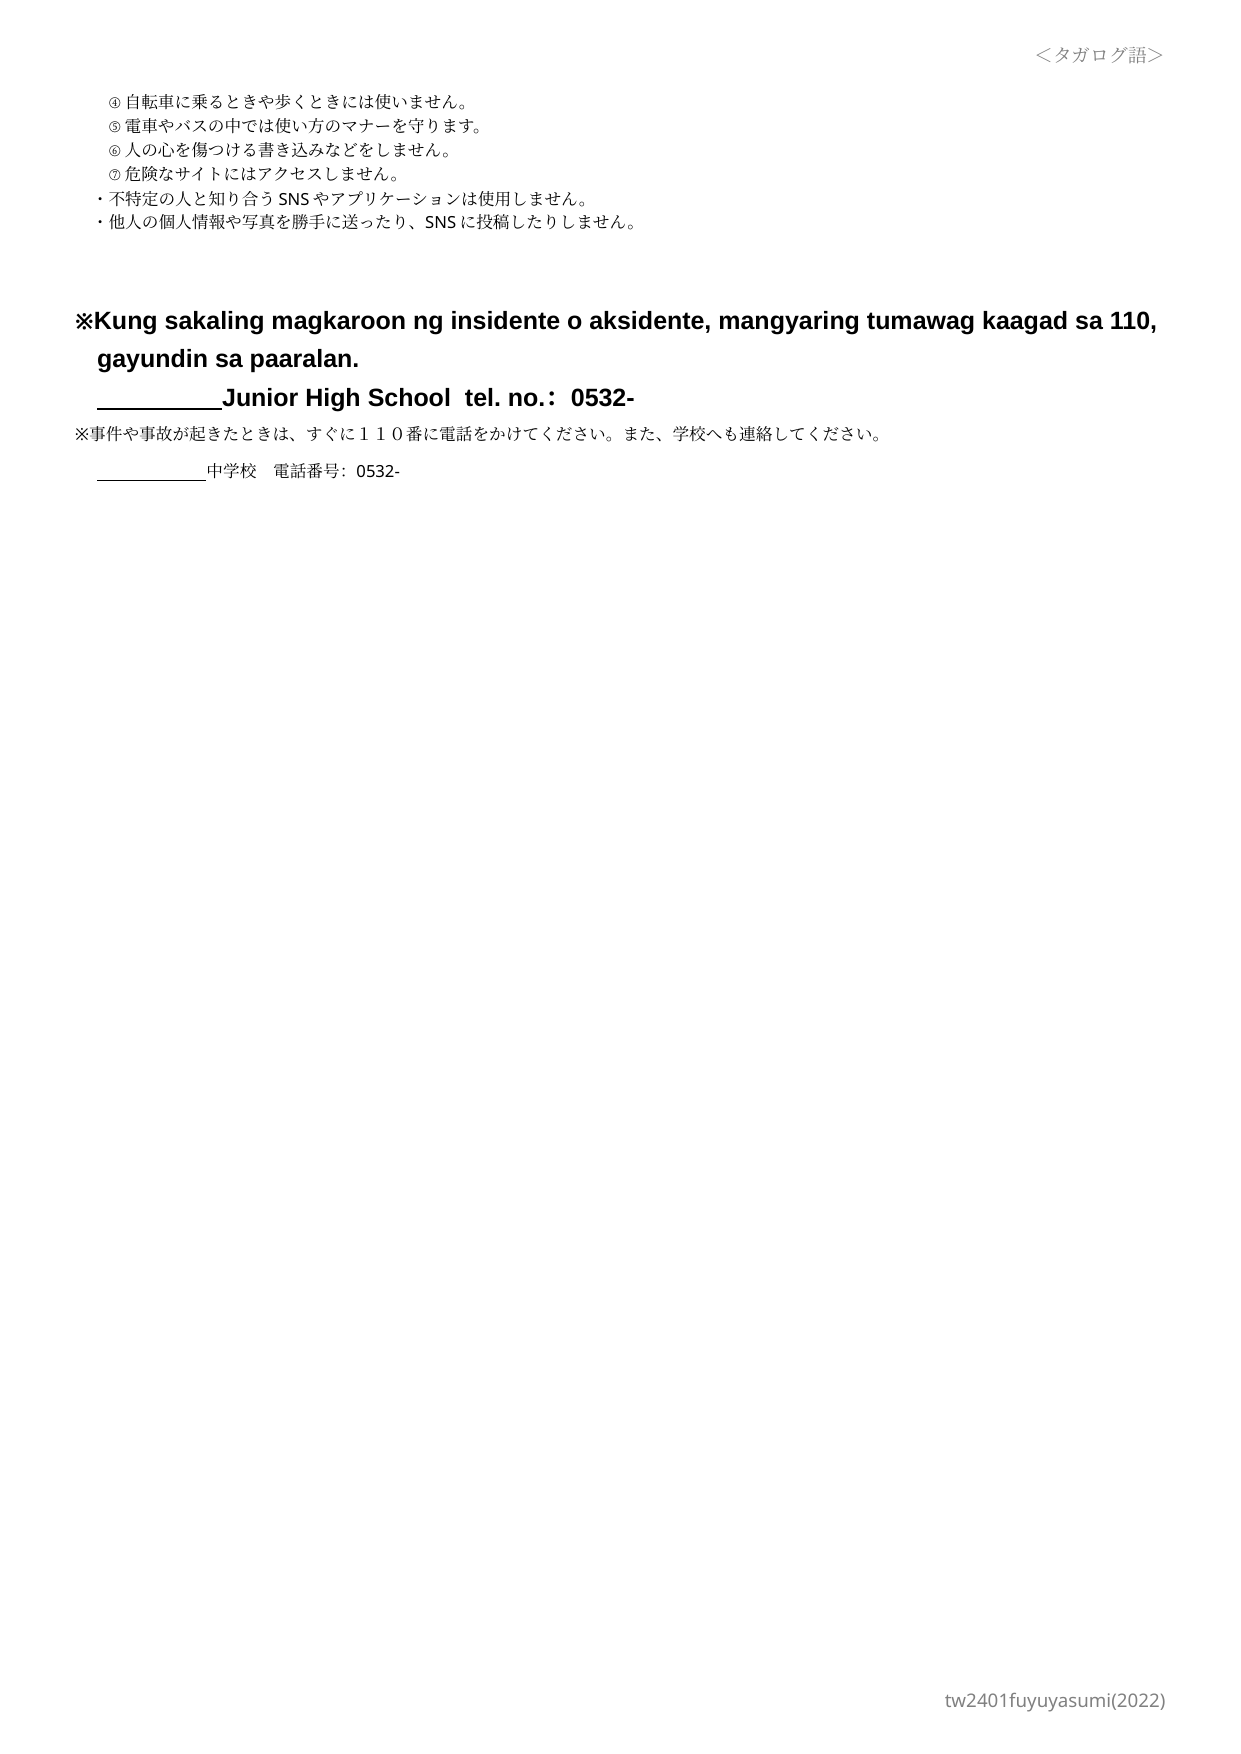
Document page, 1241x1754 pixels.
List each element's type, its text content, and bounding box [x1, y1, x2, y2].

text Junior High School tel. no.：0532- [97, 377, 1165, 414]
text ⑤電車やバスの中では使い方のマナーを守ります。 [75, 113, 1165, 138]
text ・不特定の人と知り合うSNSやアプリケーションは使用しません。 [75, 186, 1165, 210]
text ・他人の個人情報や写真を勝手に送ったり、SNSに投稿したりしません。 [75, 210, 1165, 234]
text ※事件や事故が起きたときは、すぐに１１０番に電話をかけてください。また、学校へも連絡してください。 [75, 414, 1165, 452]
text ※Kung sakaling magkaroon ng insidente o aksidente, mangyaring tumawag kaagad sa 110, [75, 302, 1165, 339]
text gayundin sa paaralan. [97, 339, 1165, 377]
text ⑥人の心を傷つける書き込みなどをしません。 [75, 138, 1165, 162]
text 中学校 電話番号：0532- [75, 452, 1165, 489]
text ⑦危険なサイトにはアクセスしません。 [75, 162, 1165, 186]
text ④自転車に乗るときや歩くときには使いません。 [75, 89, 1165, 113]
